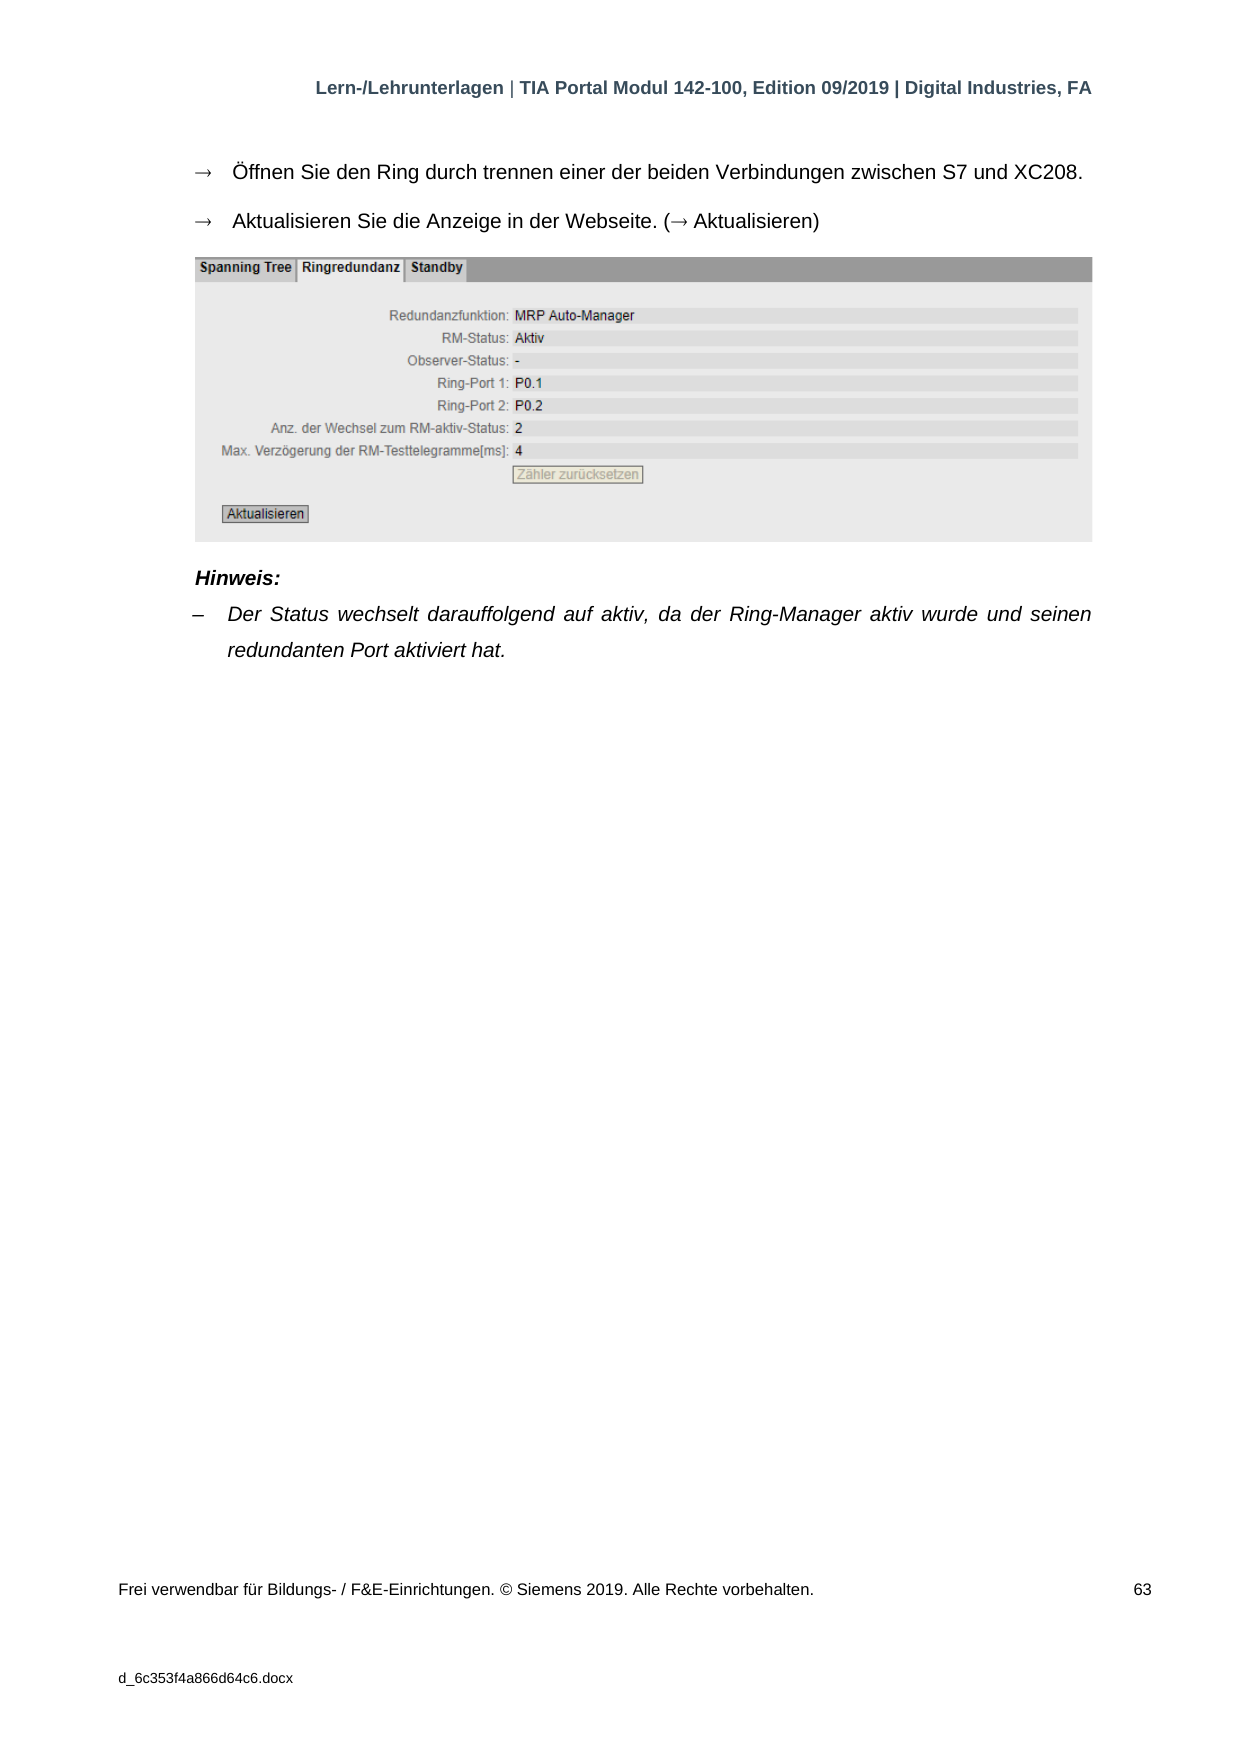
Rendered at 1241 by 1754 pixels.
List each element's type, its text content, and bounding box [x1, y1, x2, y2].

text Hinweis: [195, 566, 1092, 589]
text Öffnen Sie den Ring durch trennen einer der beiden Verbindungen zwischen S7 und XC208. [195, 160, 1092, 184]
picture [194, 257, 1093, 542]
list Der Status wechselt darauffolgend auf aktiv, da der Ring-Manager aktiv wurde und seinen redundanten Port aktiviert hat. [192, 602, 1092, 662]
text Aktualisieren Sie die Anzeige in der Webseite. ( Aktualisieren) [195, 209, 1092, 233]
